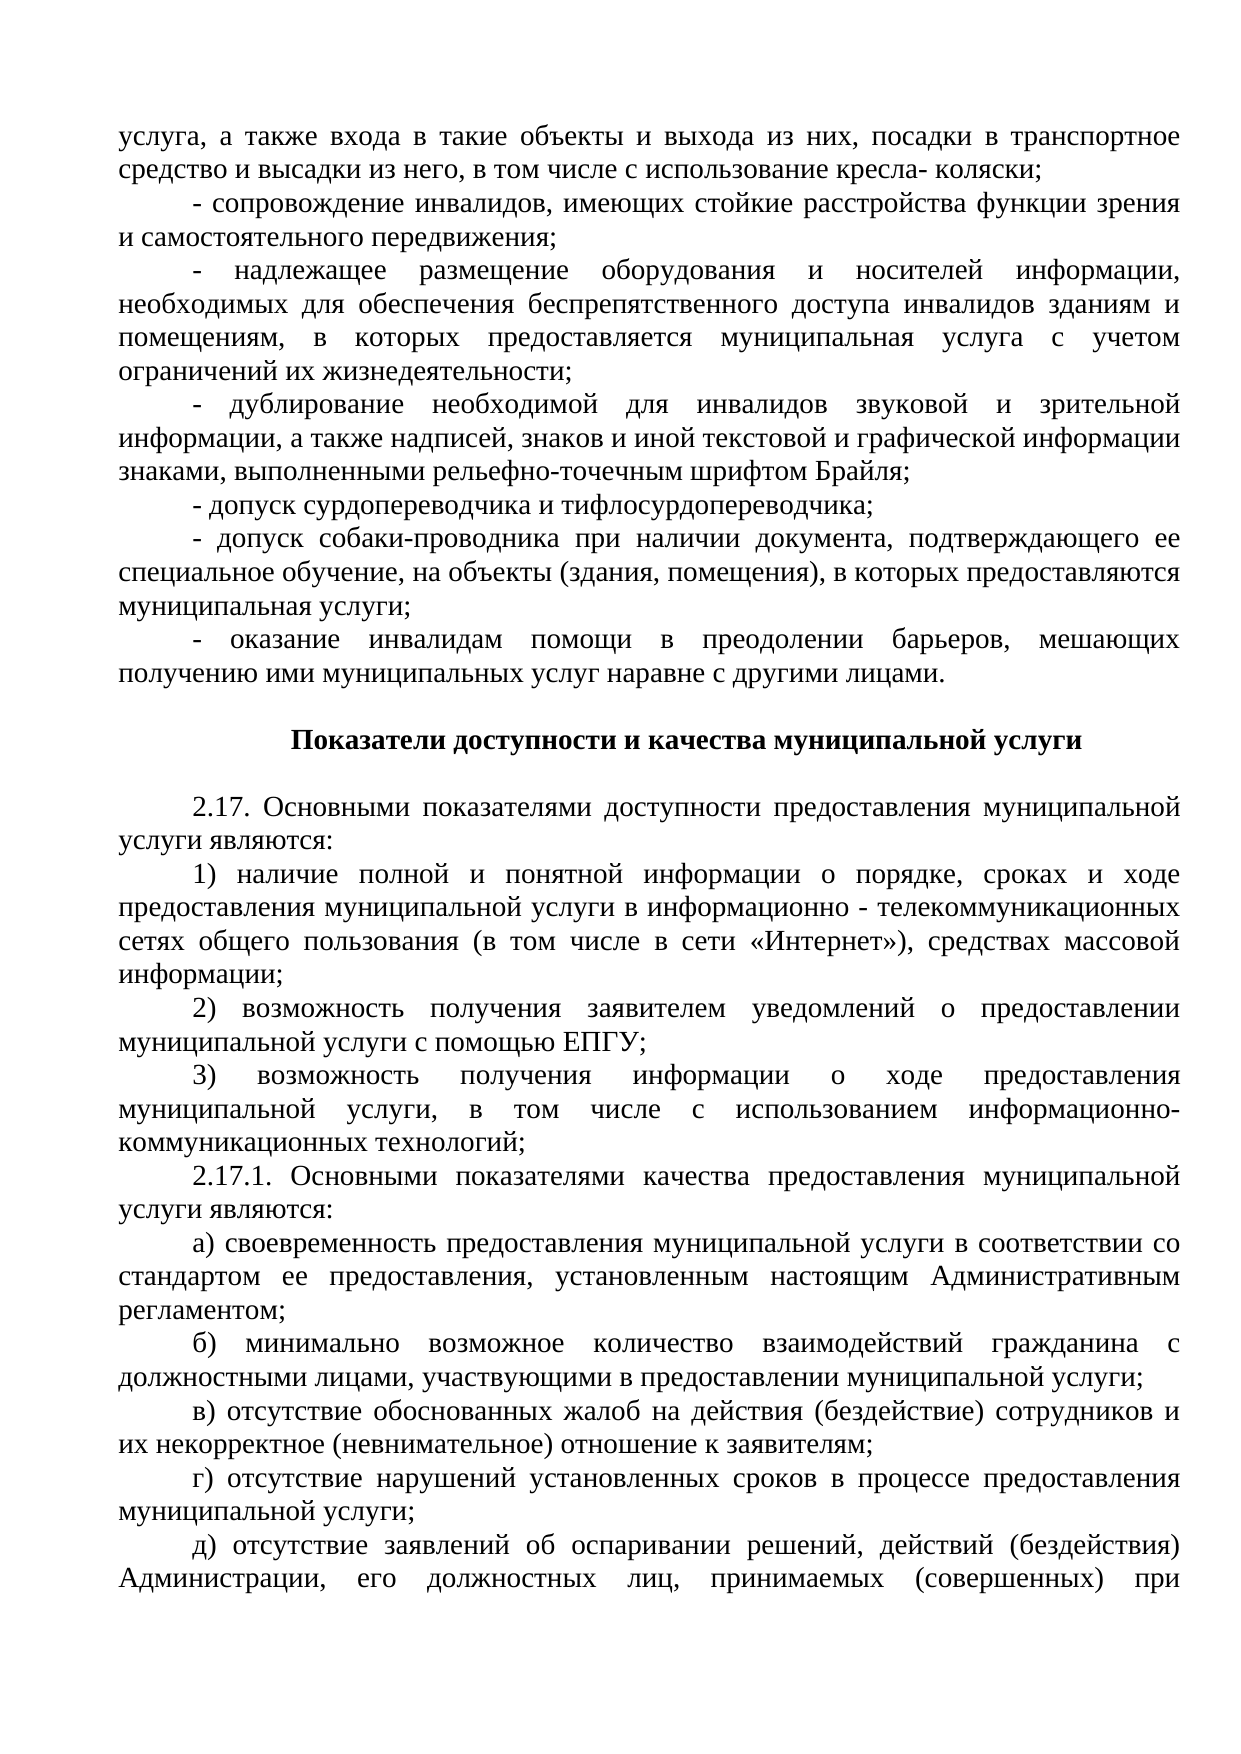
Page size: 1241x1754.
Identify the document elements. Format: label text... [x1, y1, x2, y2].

list - дублирование необходимой для инвалидов звуковой и зрительной информации, а также надписей, знаков и иной текстовой и графической информации знаками, выполненными рельефно-точечным шрифтом Брайля; [118, 386, 1181, 487]
list - надлежащее размещение оборудования и носителей информации, необходимых для обеспечения беспрепятственного доступа инвалидов зданиям и помещениям, в которых предоставляется муниципальная услуга с учетом ограничений их жизнедеятельности; [118, 252, 1181, 386]
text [118, 1527, 1181, 1594]
list - допуск собаки-проводника при наличии документа, подтверждающего ее специальное обучение, на объекты (здания, помещения), в которых предоставляются муниципальная услуги; [118, 521, 1181, 621]
text б) минимально возможное количество взаимодействий гражданина с должностными лицами, участвующими в предоставлении муниципальной услуги; [118, 1326, 1181, 1393]
list - оказание инвалидам помощи в преодолении барьеров, мешающих получению ими муниципальных услуг наравне с другими лицами. [118, 621, 1181, 688]
text 2.17. Основными показателями доступности предоставления муниципальной услуги являются: [118, 789, 1181, 856]
text 1) наличие полной и понятной информации о порядке, сроках и ходе предоставления муниципальной услуги в информационно - телекоммуникационных сетях общего пользования (в том числе в сети «Интернет»), средствах массовой информации; [118, 856, 1181, 990]
text а) своевременность предоставления муниципальной услуги в соответствии со стандартом ее предоставления, установленным настоящим Административным регламентом; [118, 1225, 1181, 1326]
list - сопровождение инвалидов, имеющих стойкие расстройства функции зрения и самостоятельного передвижения; [118, 185, 1181, 252]
list - допуск сурдопереводчика и тифлосурдопереводчика; [133, 487, 1181, 521]
text Показатели доступности и качества муниципальной услуги [133, 722, 1181, 755]
text 2) возможность получения заявителем уведомлений о предоставлении муниципальной услуги с помощью ЕПГУ; [118, 990, 1181, 1057]
text 3) возможность получения информации о ходе предоставления муниципальной услуги, в том числе с использованием информационно-коммуникационных технологий; [118, 1057, 1181, 1158]
text 2.17.1. Основными показателями качества предоставления муниципальной услуги являются: [118, 1158, 1181, 1225]
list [118, 118, 1181, 185]
text в) отсутствие обоснованных жалоб на действия (бездействие) сотрудников и их некорректное (невнимательное) отношение к заявителям; [118, 1393, 1181, 1460]
text г) отсутствие нарушений установленных сроков в процессе предоставления муниципальной услуги; [118, 1460, 1181, 1527]
